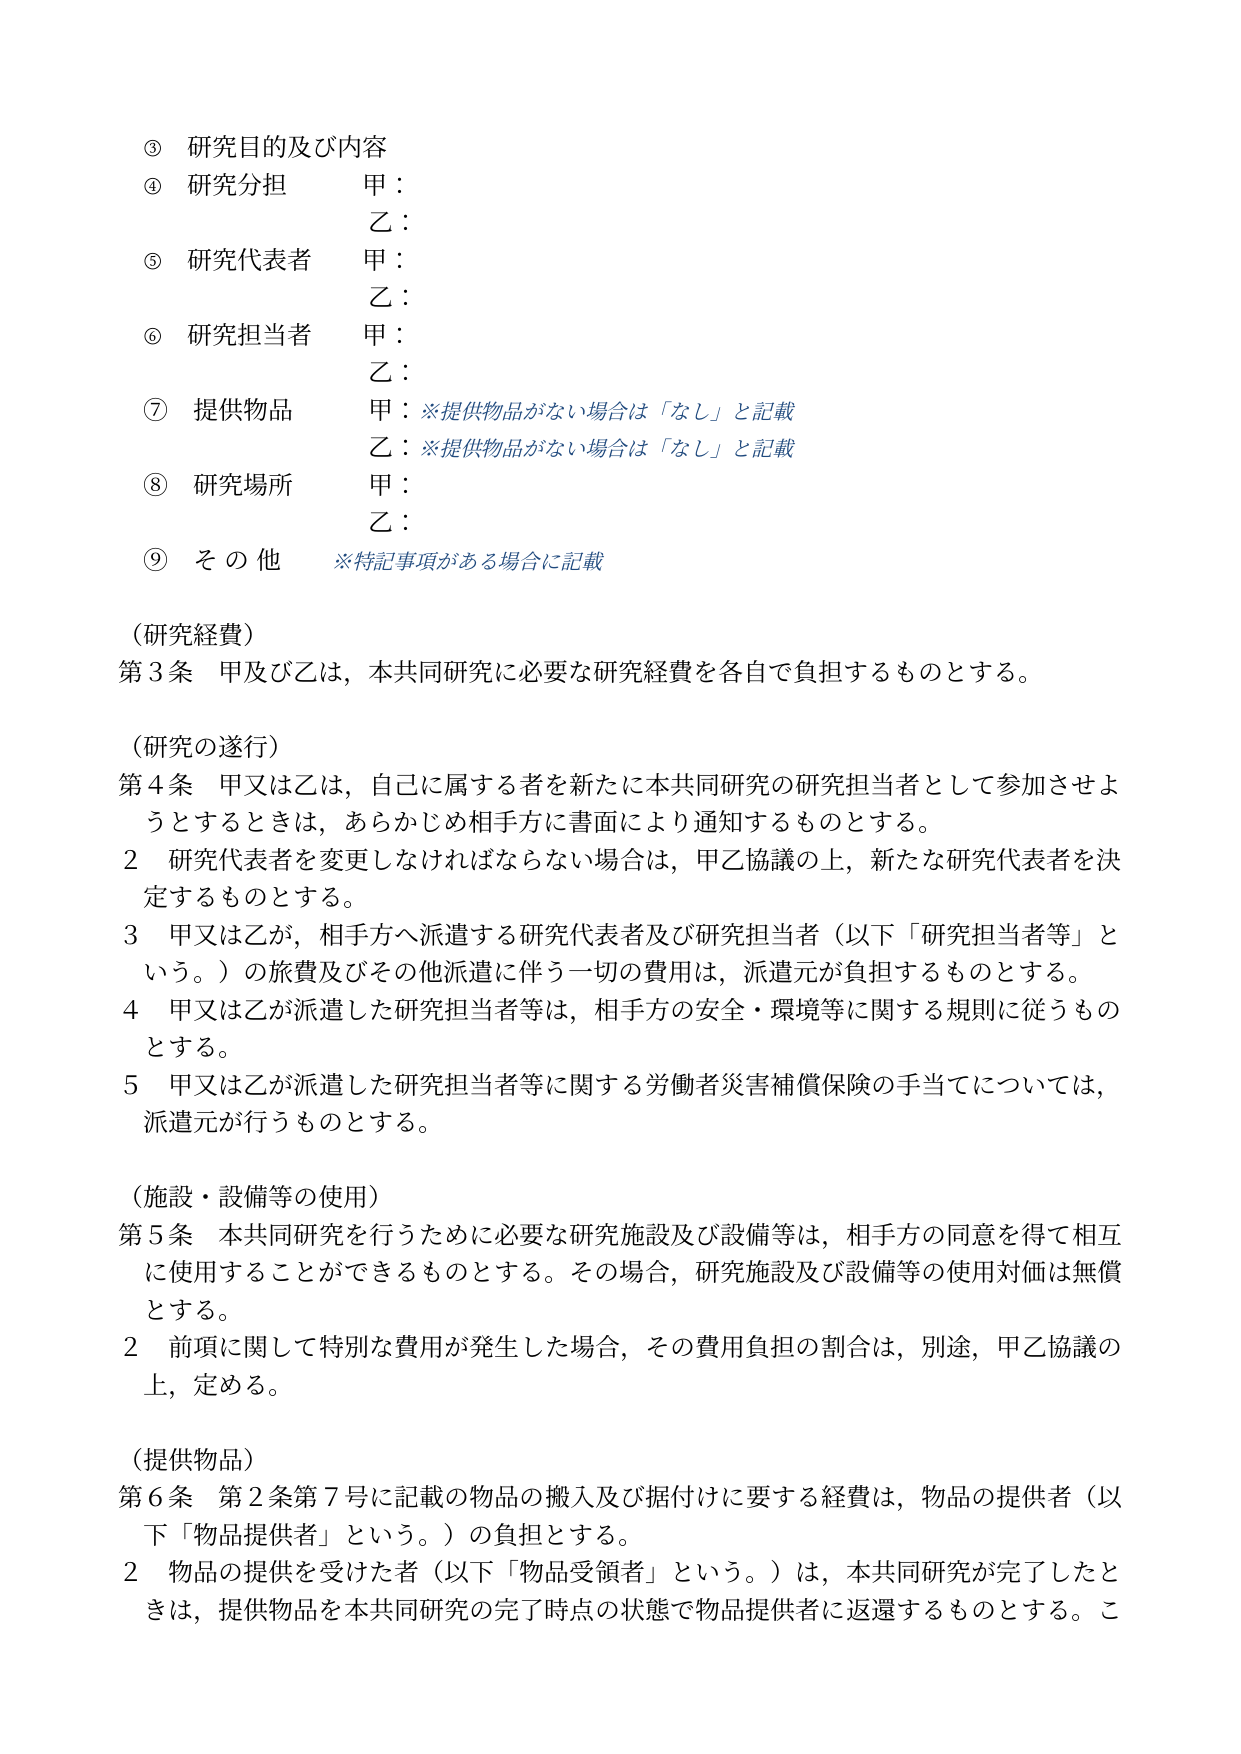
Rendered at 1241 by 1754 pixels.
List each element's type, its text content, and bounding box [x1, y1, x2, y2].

text ４ 甲又は乙が派遣した研究担当者等は，相手方の安全・環境等に関する規則に従うものとする。 [118, 989, 1122, 1064]
text 第６条 第２条第７号に記載の物品の搬入及び据付けに要する経費は，物品の提供者（以下「物品提供者」という。）の負担とする。 [118, 1477, 1122, 1552]
text ③ 研究目的及び内容 [118, 127, 1122, 164]
text （提供物品） [118, 1439, 1122, 1477]
text 乙： [118, 202, 1122, 239]
text （施設・設備等の使用） [118, 1177, 1122, 1214]
text ⑦ 提供物品 甲：※提供物品がない場合は「なし」と記載 [118, 389, 1122, 427]
text （研究経費） [118, 614, 1122, 652]
text 第５条 本共同研究を行うために必要な研究施設及び設備等は，相手方の同意を得て相互に使用することができるものとする。その場合，研究施設及び設備等の使用対価は無償とする。 [118, 1214, 1122, 1327]
text 乙： [118, 352, 1122, 389]
text 第４条 甲又は乙は，自己に属する者を新たに本共同研究の研究担当者として参加させようとするときは，あらかじめ相手方に書面により通知するものとする。 [118, 764, 1122, 839]
text （研究の遂行） [118, 727, 1122, 764]
text ３ 甲又は乙が，相手方へ派遣する研究代表者及び研究担当者（以下「研究担当者等」という。）の旅費及びその他派遣に伴う一切の費用は，派遣元が負担するものとする。 [118, 914, 1122, 989]
text ④ 研究分担 甲： [118, 164, 1122, 202]
text ２ 前項に関して特別な費用が発生した場合，その費用負担の割合は，別途，甲乙協議の上，定める。 [118, 1327, 1122, 1402]
text ⑥ 研究担当者 甲： [118, 314, 1122, 352]
text ⑨ そ の 他 ※特記事項がある場合に記載 [118, 539, 1122, 577]
text ２ 研究代表者を変更しなければならない場合は，甲乙協議の上，新たな研究代表者を決定するものとする。 [118, 839, 1122, 914]
text 乙：※提供物品がない場合は「なし」と記載 [118, 427, 1122, 464]
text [118, 1552, 1122, 1627]
text ⑧ 研究場所 甲： [118, 464, 1122, 502]
text 乙： [118, 277, 1122, 314]
text 第３条 甲及び乙は，本共同研究に必要な研究経費を各自で負担するものとする。 [118, 652, 1122, 689]
text ５ 甲又は乙が派遣した研究担当者等に関する労働者災害補償保険の手当てについては，派遣元が行うものとする。 [118, 1064, 1122, 1139]
text ⑤ 研究代表者 甲： [118, 239, 1122, 277]
text 乙： [118, 502, 1122, 539]
